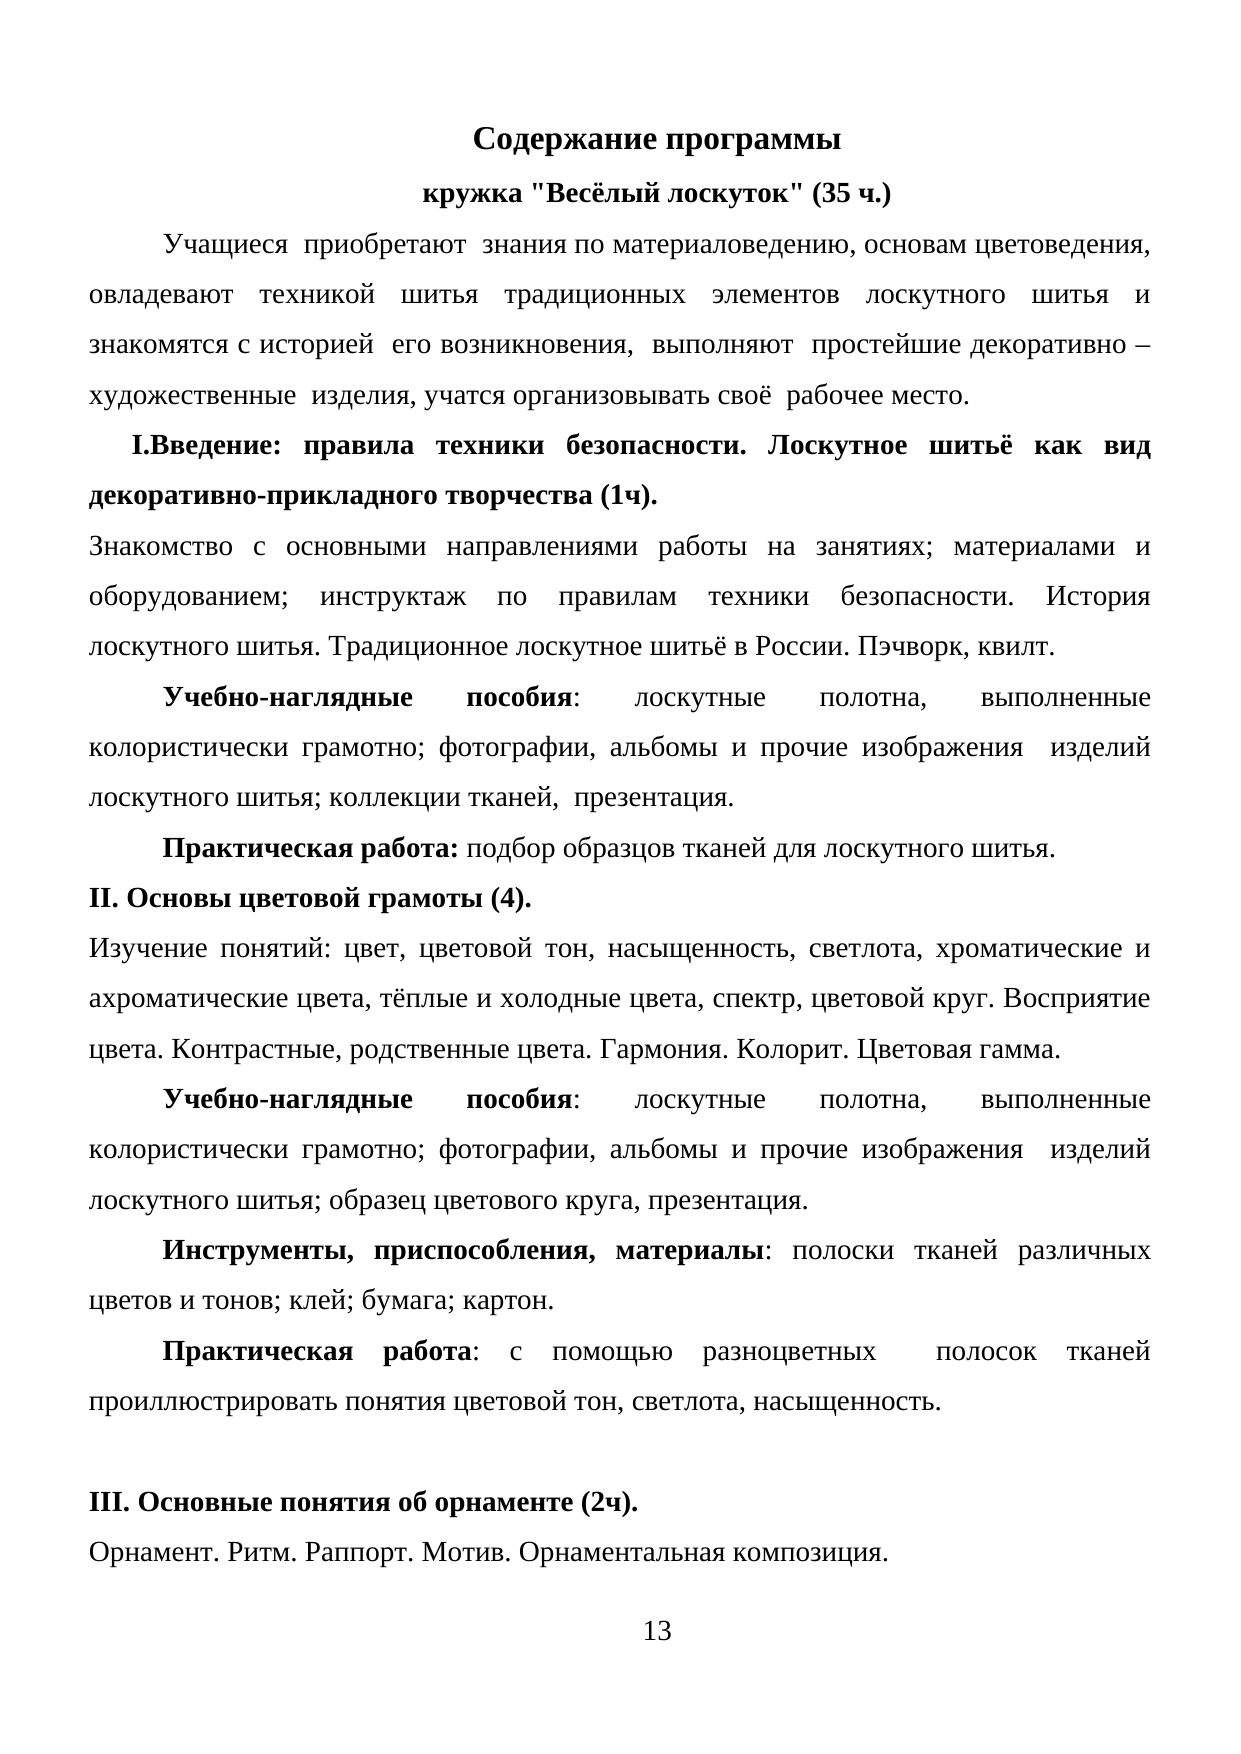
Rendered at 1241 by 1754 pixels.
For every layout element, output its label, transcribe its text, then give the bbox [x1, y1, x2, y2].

text Инструменты, приспособления, материалы: полоски тканей различных цветов и тонов; клей; бумага; картон. [89, 1232, 1152, 1316]
text II. Основы цветовой грамоты (4). [89, 880, 1152, 913]
text III. Основные понятия об орнаменте (2ч). [89, 1484, 1152, 1517]
text Изучение понятий: цвет, цветовой тон, насыщенность, светлота, хроматические и ахроматические цвета, тёплые и холодные цвета, спектр, цветовой круг. Восприятие цвета. Контрастные, родственные цвета. Гармония. Колорит. Цветовая гамма. [89, 930, 1152, 1064]
text Содержание программы [89, 118, 1152, 156]
text Знакомство с основными направлениями работы на занятиях; материалами и оборудованием; инструктаж по правилам техники безопасности. История лоскутного шитья. Традиционное лоскутное шитьё в России. Пэчворк, квилт. [89, 528, 1152, 662]
text Учебно-наглядные пособия: лоскутные полотна, выполненные колористически грамотно; фотографии, альбомы и прочие изображения изделий лоскутного шитья; коллекции тканей, презентация. [89, 679, 1152, 813]
text Учащиеся приобретают знания по материаловедению, основам цветоведения, овладевают техникой шитья традиционных элементов лоскутного шитья и знакомятся с историей его возникновения, выполняют простейшие декоративно – художественные изделия, учатся организовывать своё рабочее место. [89, 226, 1152, 410]
text I.Введение: правила техники безопасности. Лоскутное шитьё как вид декоративно-прикладного творчества (1ч). [89, 427, 1152, 511]
text кружка "Весёлый лоскуток" (35 ч.) [89, 176, 1152, 209]
text Орнамент. Ритм. Раппорт. Мотив. Орнаментальная композиция. [89, 1534, 1152, 1568]
text Практическая работа: с помощью разноцветных полосок тканей проиллюстрировать понятия цветовой тон, светлота, насыщенность. [89, 1333, 1152, 1417]
text Учебно-наглядные пособия: лоскутные полотна, выполненные колористически грамотно; фотографии, альбомы и прочие изображения изделий лоскутного шитья; образец цветового круга, презентация. [89, 1081, 1152, 1215]
text Практическая работа: подбор образцов тканей для лоскутного шитья. [89, 830, 1152, 863]
